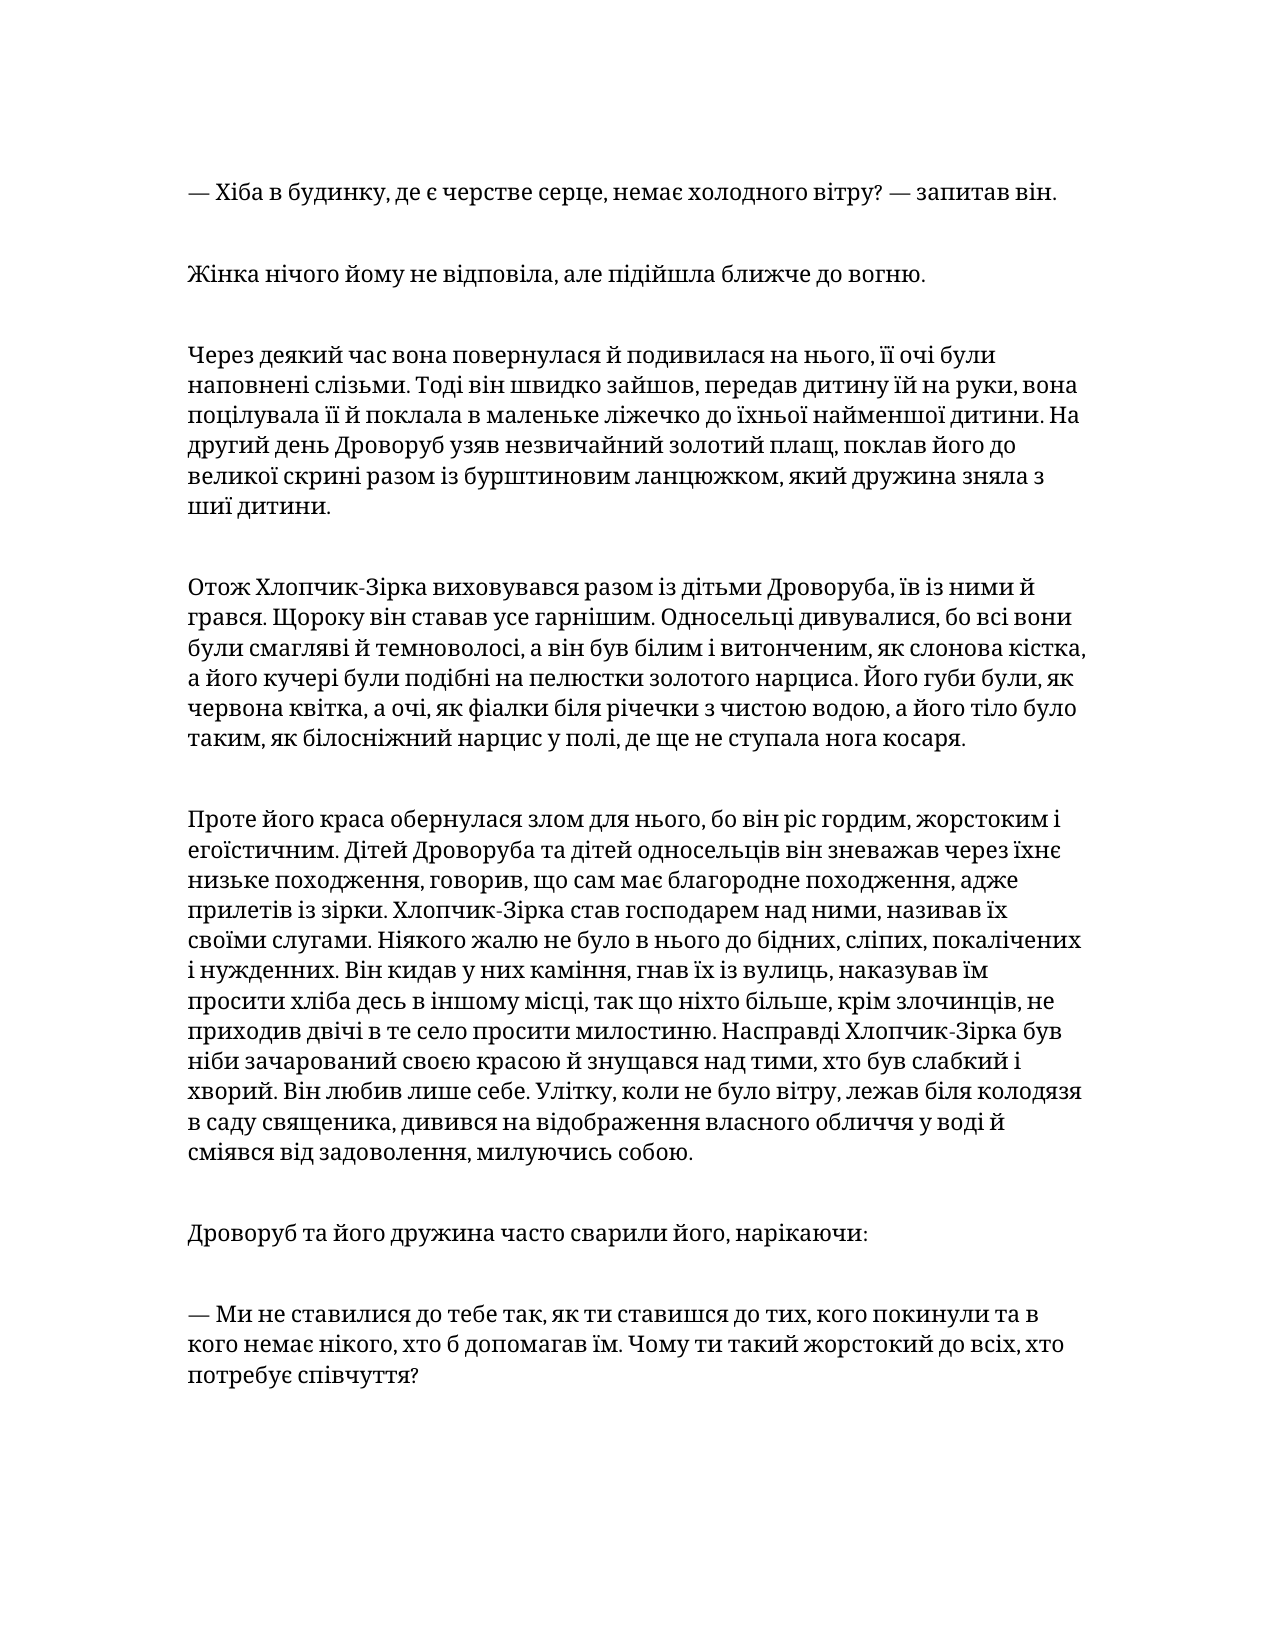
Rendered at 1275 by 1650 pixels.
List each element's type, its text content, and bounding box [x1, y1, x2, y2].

text Через деякий час вона повернулася й подивилася на нього, її очі були наповнені слізьми. Тоді він швидко зайшов, передав дитину їй на руки, вона поцілувала її й поклала в маленьке ліжечко до їхньої найменшої дитини. На другий день Дроворуб узяв незвичайний золотий плащ, поклав його до великої скрині разом із бурштиновим ланцюжком, який дружина зняла з шиї дитини. [187, 312, 1087, 520]
text — Хіба в будинку, де є черстве серце, немає холодного вітру? — запитав він. [187, 150, 1087, 207]
text Отож Хлопчик-Зірка виховувався разом із дітьми Дроворуба, їв із ними й грався. Щороку він ставав усе гарнішим. Односельці дивувалися, бо всі вони були смагляві й темноволосі, а він був білим і витонченим, як слонова кістка, а його кучері були подібні на пелюстки золотого нарциса. Його губи були, як червона квітка, а очі, як фіалки біля річечки з чистою водою, а його тіло було таким, як білосніжний нарцис у полі, де ще не ступала нога косаря. [187, 545, 1087, 752]
text Жінка нічого йому не відповіла, але підійшла ближче до вогню. [187, 231, 1087, 288]
text — Ми не ставилися до тебе так, як ти ставишся до тих, кого покинули та в кого немає нікого, хто б допомагав їм. Чому ти такий жорстокий до всіх, хто потребує співчуття? [187, 1272, 1087, 1389]
text Дроворуб та його дружина часто сварили його, нарікаючи: [187, 1191, 1087, 1247]
text Проте його краса обернулася злом для нього, бо він ріс гордим, жорстоким і егоїстичним. Дітей Дроворуба та дітей односельців він зневажав через їхнє низьке походження, говорив, що сам має благородне походження, адже прилетів із зірки. Хлопчик-Зірка став господарем над ними, називав їх своїми слугами. Ніякого жалю не було в нього до бідних, сліпих, покалічених і нужденних. Він кидав у них каміння, гнав їх із вулиць, наказував їм просити хліба десь в іншому місці, так що ніхто більше, крім злочинців, не приходив двічі в те село просити милостиню. Насправді Хлопчик-Зірка був ніби зачарований своєю красою й знущався над тими, хто був слабкий і хворий. Він любив лише себе. Улітку, коли не було вітру, лежав біля колодязя в саду священика, дивився на відображення власного обличчя у воді й сміявся від задоволення, милуючись собою. [187, 777, 1087, 1166]
